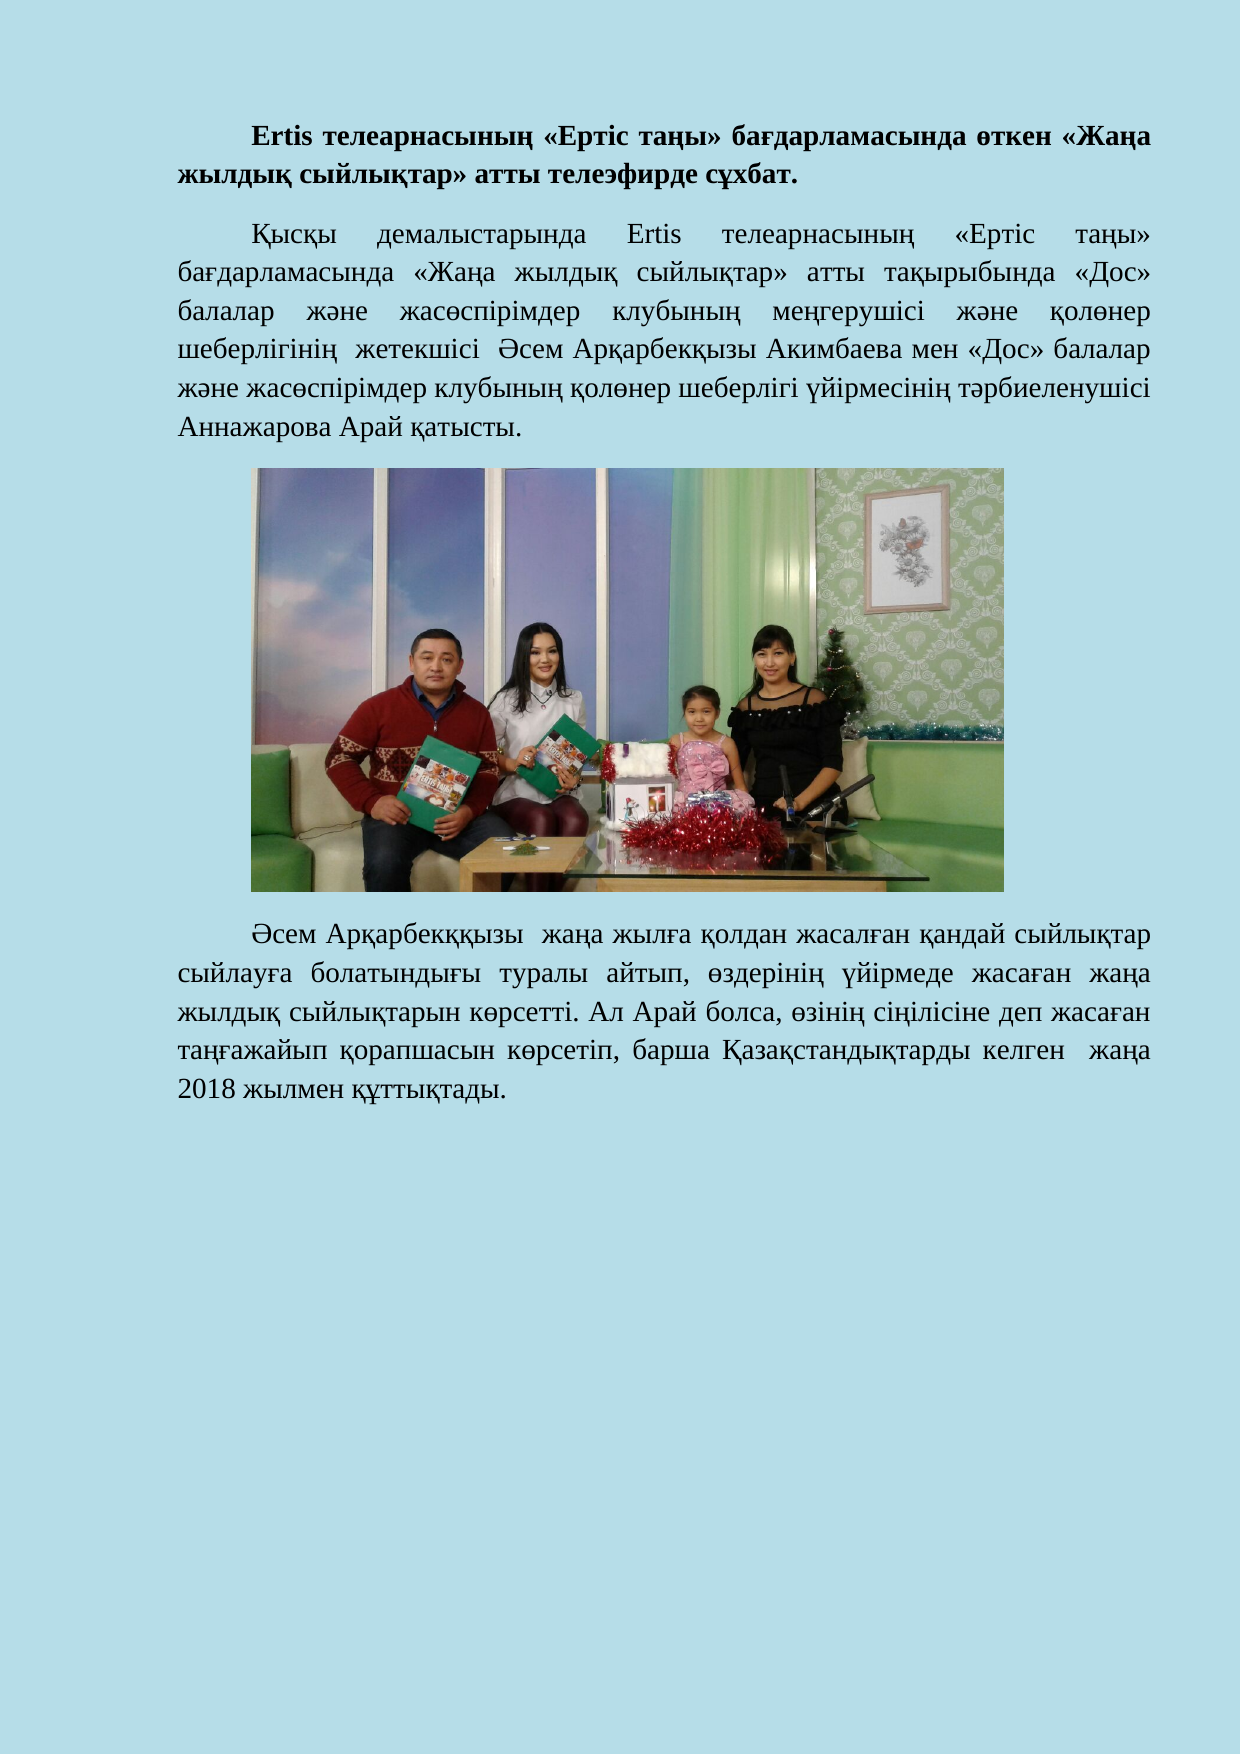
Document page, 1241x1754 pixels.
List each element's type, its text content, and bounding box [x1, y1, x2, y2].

text Ertis телеарнасының «Ертіс таңы» бағдарламасында өткен «Жаңа жылдық сыйлықтар» атты телеэфирде сұхбат. [177, 118, 1152, 190]
text Әсем Арқарбекққызы жаңа жылға қолдан жасалған қандай сыйлықтар сыйлауға болатындығы туралы айтып, өздерінің үйірмеде жасаған жаңа жылдық сыйлықтарын көрсетті. Ал Арай болса, өзінің сіңілісіне деп жасаған таңғажайып қорапшасын көрсетіп, барша Қазақстандықтарды келген жаңа 2018 жылмен құттықтады. [177, 917, 1152, 1104]
picture [251, 468, 1004, 892]
text Қысқы демалыстарында Ertis телеарнасының «Ертіс таңы» бағдарламасында «Жаңа жылдық сыйлықтар» атты тақырыбында «Дос» балалар және жасөспірімдер клубының меңгерушісі және қолөнер шеберлігінің жетекшісі Әсем Арқарбекқызы Акимбаева мен «Дос» балалар және жасөспірімдер клубының қолөнер шеберлігі үйірмесінің тәрбиеленушісі Аннажарова Арай қатысты. [177, 216, 1152, 442]
